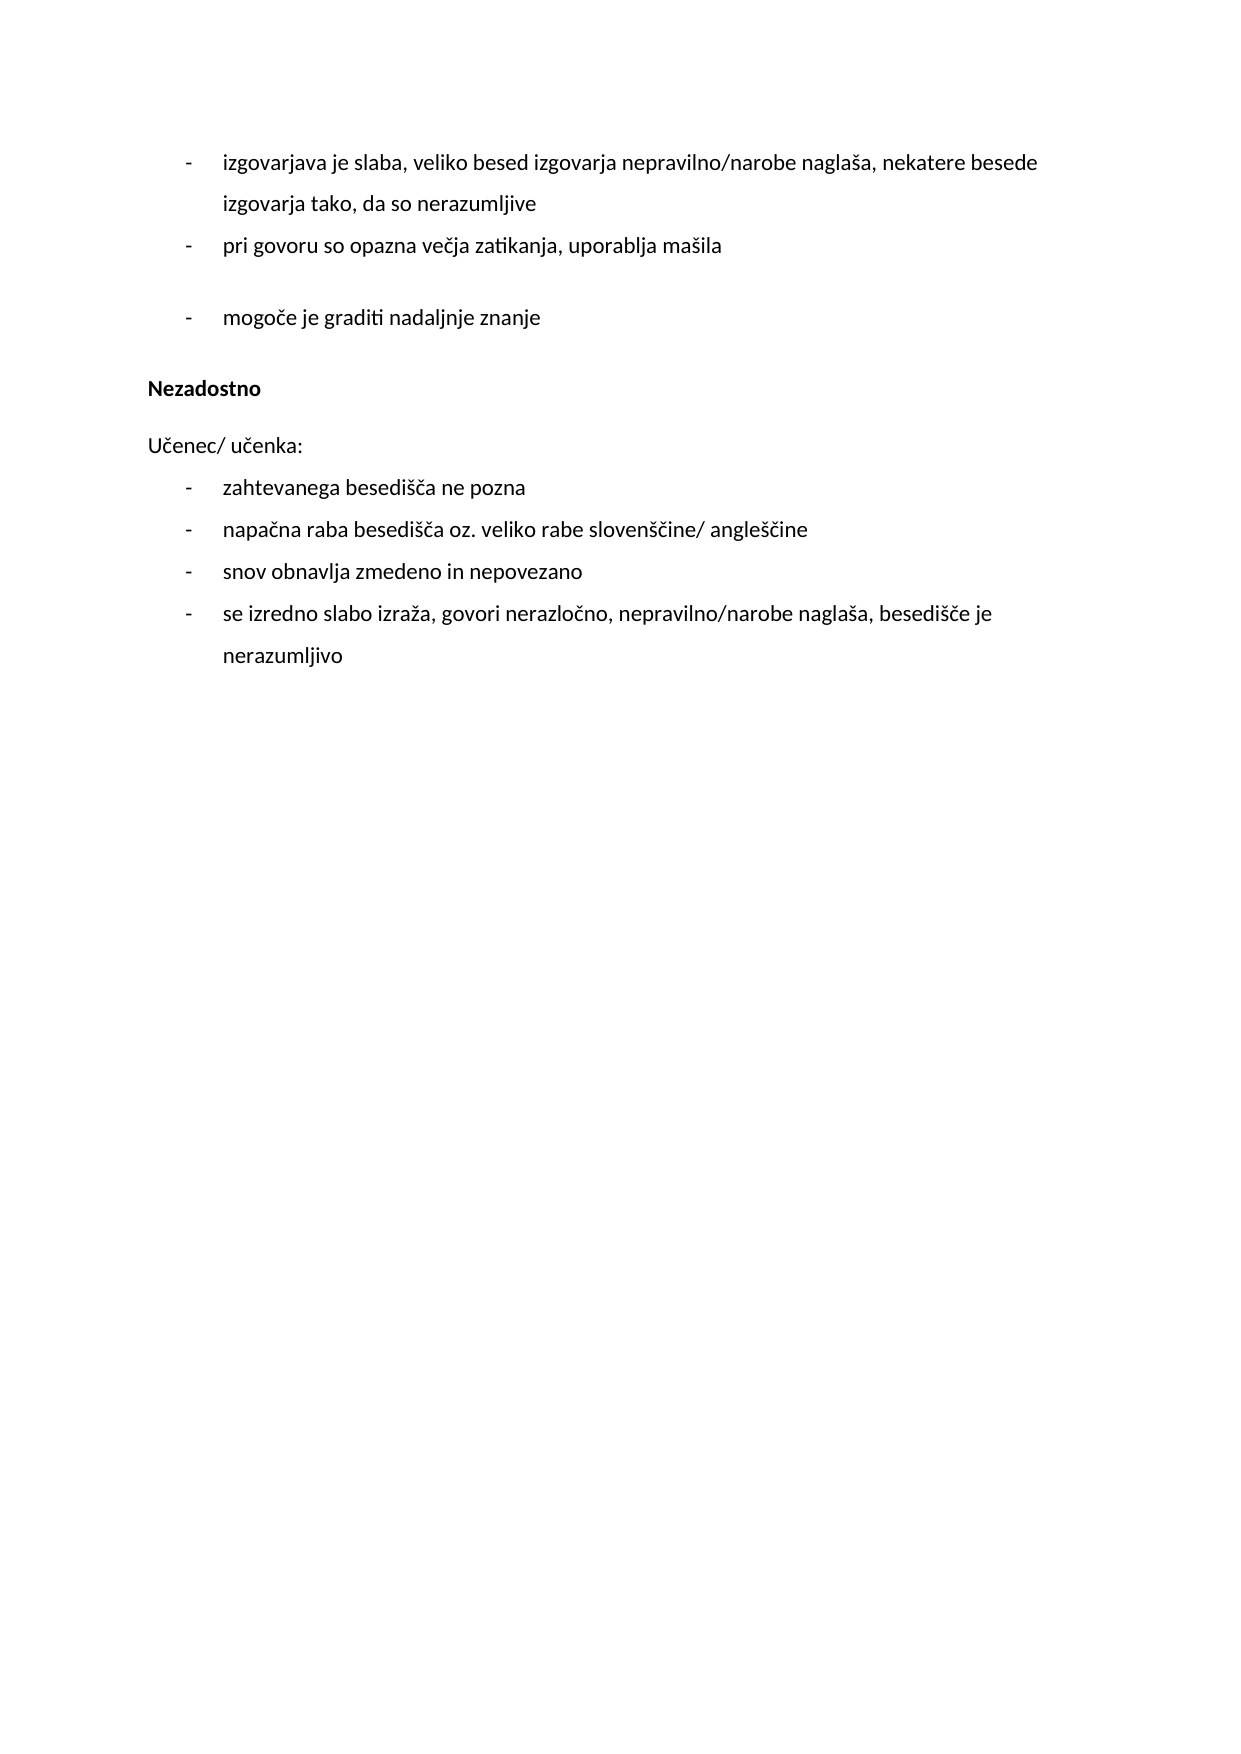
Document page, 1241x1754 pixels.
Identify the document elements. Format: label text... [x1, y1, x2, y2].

list izgovarjava je slaba, veliko besed izgovarja nepravilno/narobe naglaša, nekatere besede izgovarja tako, da so nerazumljive [185, 148, 1093, 218]
list se izredno slabo izraža, govori nerazločno, nepravilno/narobe naglaša, besedišče je nerazumljivo [185, 599, 1093, 669]
list mogoče je graditi nadaljnje znanje [185, 303, 1093, 331]
list zahtevanega besedišča ne pozna [185, 473, 1093, 501]
list snov obnavlja zmedeno in nepovezano [185, 557, 1093, 585]
text Učenec/ učenka: [148, 431, 1093, 459]
list napačna raba besedišča oz. veliko rabe slovenščine/ angleščine [185, 515, 1093, 543]
list pri govoru so opazna večja zatikanja, uporablja mašila [185, 232, 1093, 259]
text Nezadostno [148, 374, 1093, 402]
